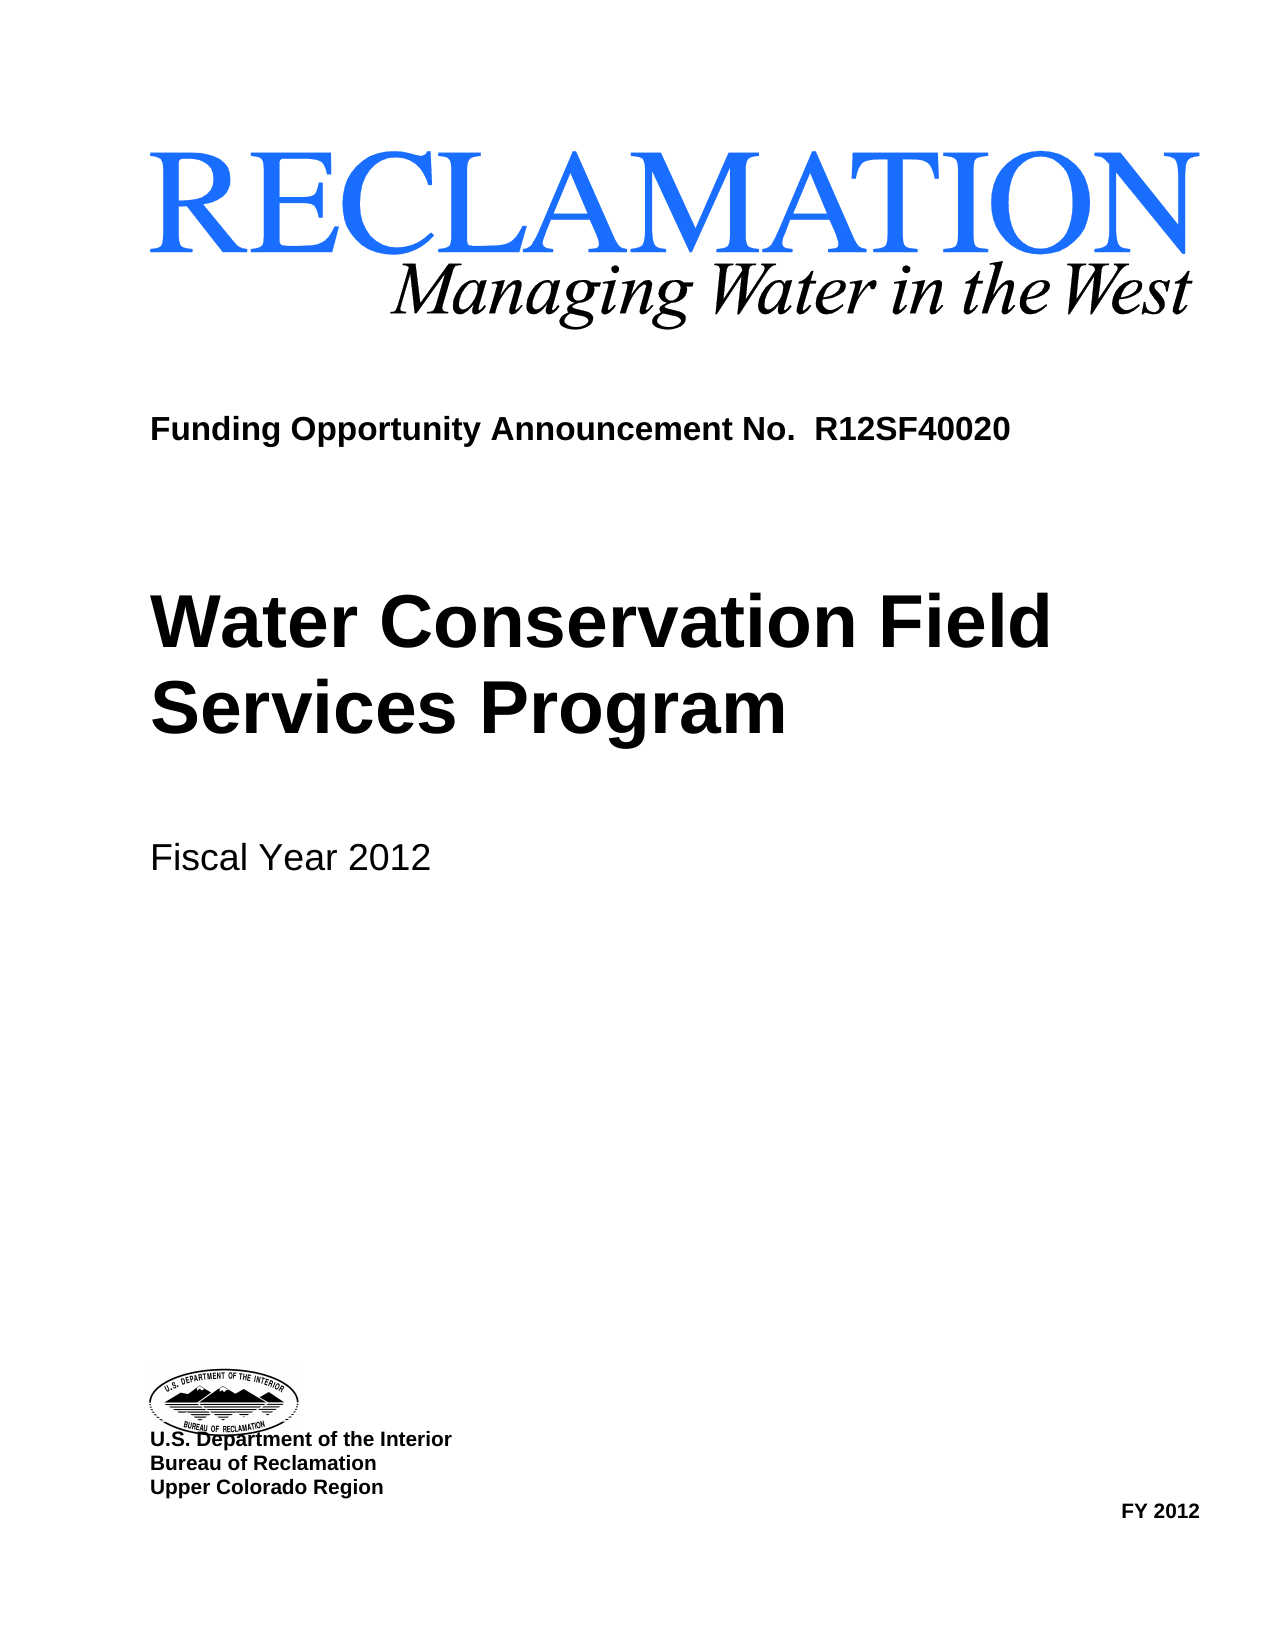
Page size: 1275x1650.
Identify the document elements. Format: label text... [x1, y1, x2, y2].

text Fiscal Year 2012 [150, 835, 1125, 878]
text Funding Opportunity Announcement No. R12SF40020 [150, 409, 1125, 447]
picture [148, 1367, 299, 1438]
text Water Conservation Field Services Program [150, 577, 1125, 749]
